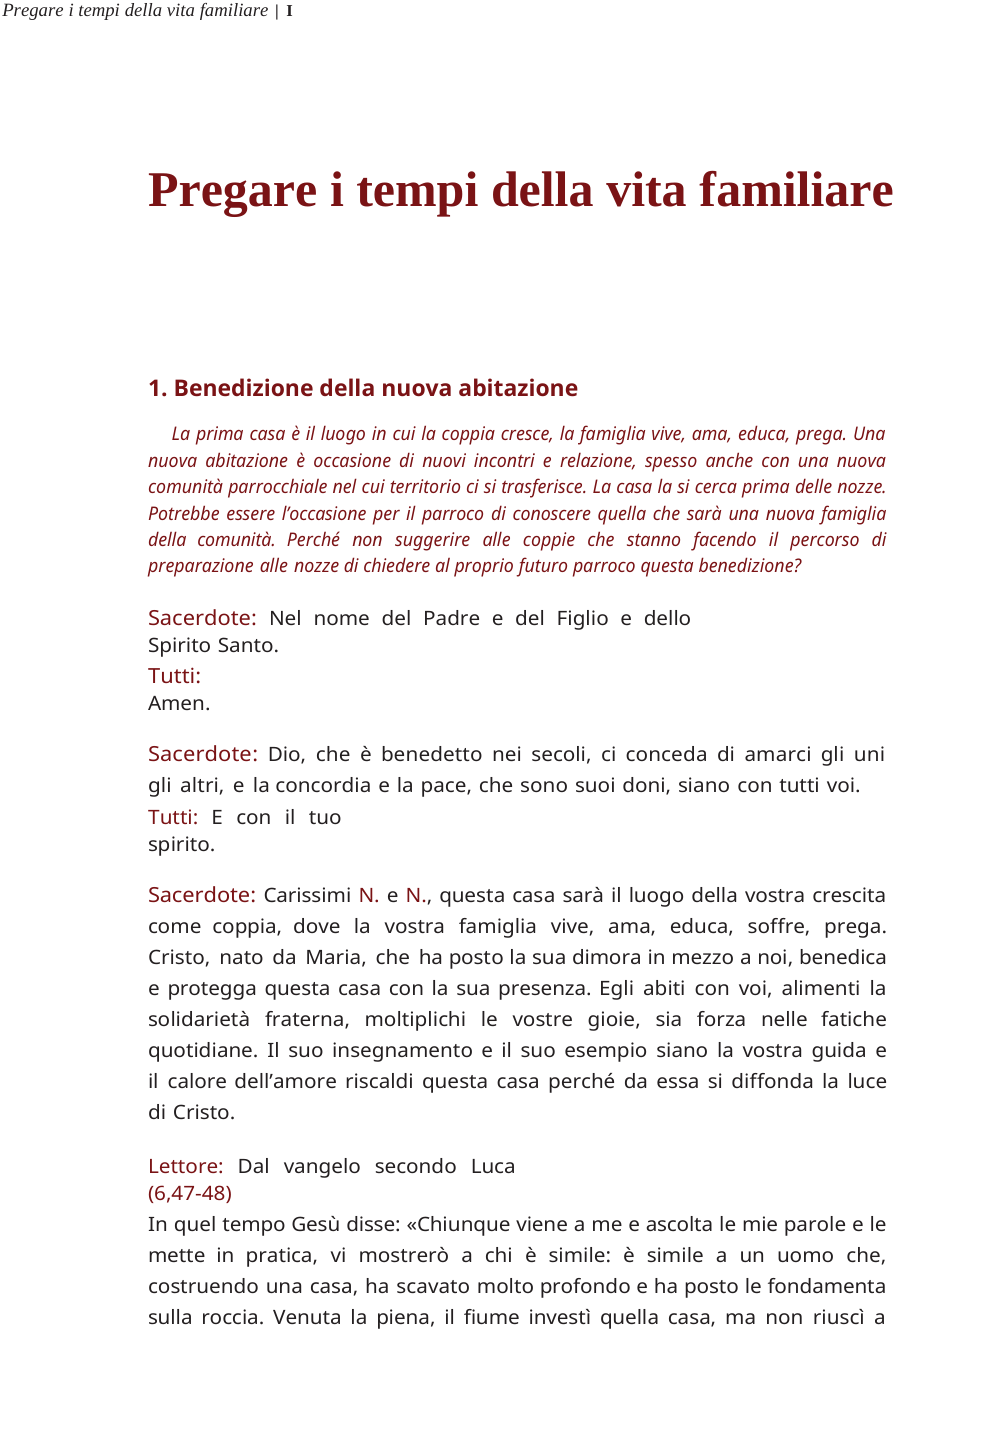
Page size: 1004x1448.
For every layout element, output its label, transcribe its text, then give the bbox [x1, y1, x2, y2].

text Pregare i tempi della vita familiare [148, 160, 925, 217]
text Tutti: Amen. [148, 661, 244, 716]
text Sacerdote: Carissimi N. e N., questa casa sarà il luogo della vostra crescita come coppia, dove la vostra famiglia vive, ama, educa, soffre, prega. Cristo, nato da Maria, che ha posto la sua dimora in mezzo a noi, benedica e protegga questa casa con la sua presenza. Egli abiti con voi, alimenti la solidarietà fraterna, moltiplichi le vostre gioie, sia forza nelle fatiche quotidiane. Il suo insegnamento e il suo esempio siano la vostra guida e il calore dell’amore riscaldi questa casa perché da essa si diffonda la luce di Cristo. [148, 880, 887, 1125]
text 1. Benedizione della nuova abitazione [148, 372, 609, 403]
text Tutti: E con il tuo spirito. [148, 803, 341, 857]
text Sacerdote: Dio, che è benedetto nei secoli, ci conceda di amarci gli uni gli altri, e la concordia e la pace, che sono suoi doni, siano con tutti voi. [148, 739, 886, 799]
text Sacerdote: Nel nome del Padre e del Figlio e dello Spirito Santo. [148, 603, 691, 659]
text Lettore: Dal vangelo secondo Luca (6,47-48) [148, 1153, 516, 1207]
text La prima casa è il luogo in cui la coppia cresce, la famiglia vive, ama, educa, prega. Una nuova abitazione è occasione di nuovi incontri e relazione, spesso anche con una nuova comunità parrocchiale nel cui territorio ci si trasferisce. La casa la si cerca prima delle nozze. Potrebbe essere l’occasione per il parroco di conoscere quella che sarà una nuova famiglia della comunità. Perché non suggerire alle coppie che stanno facendo il percorso di preparazione alle nozze di chiedere al proprio futuro parroco questa benedizione? [148, 420, 887, 578]
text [148, 1210, 887, 1331]
